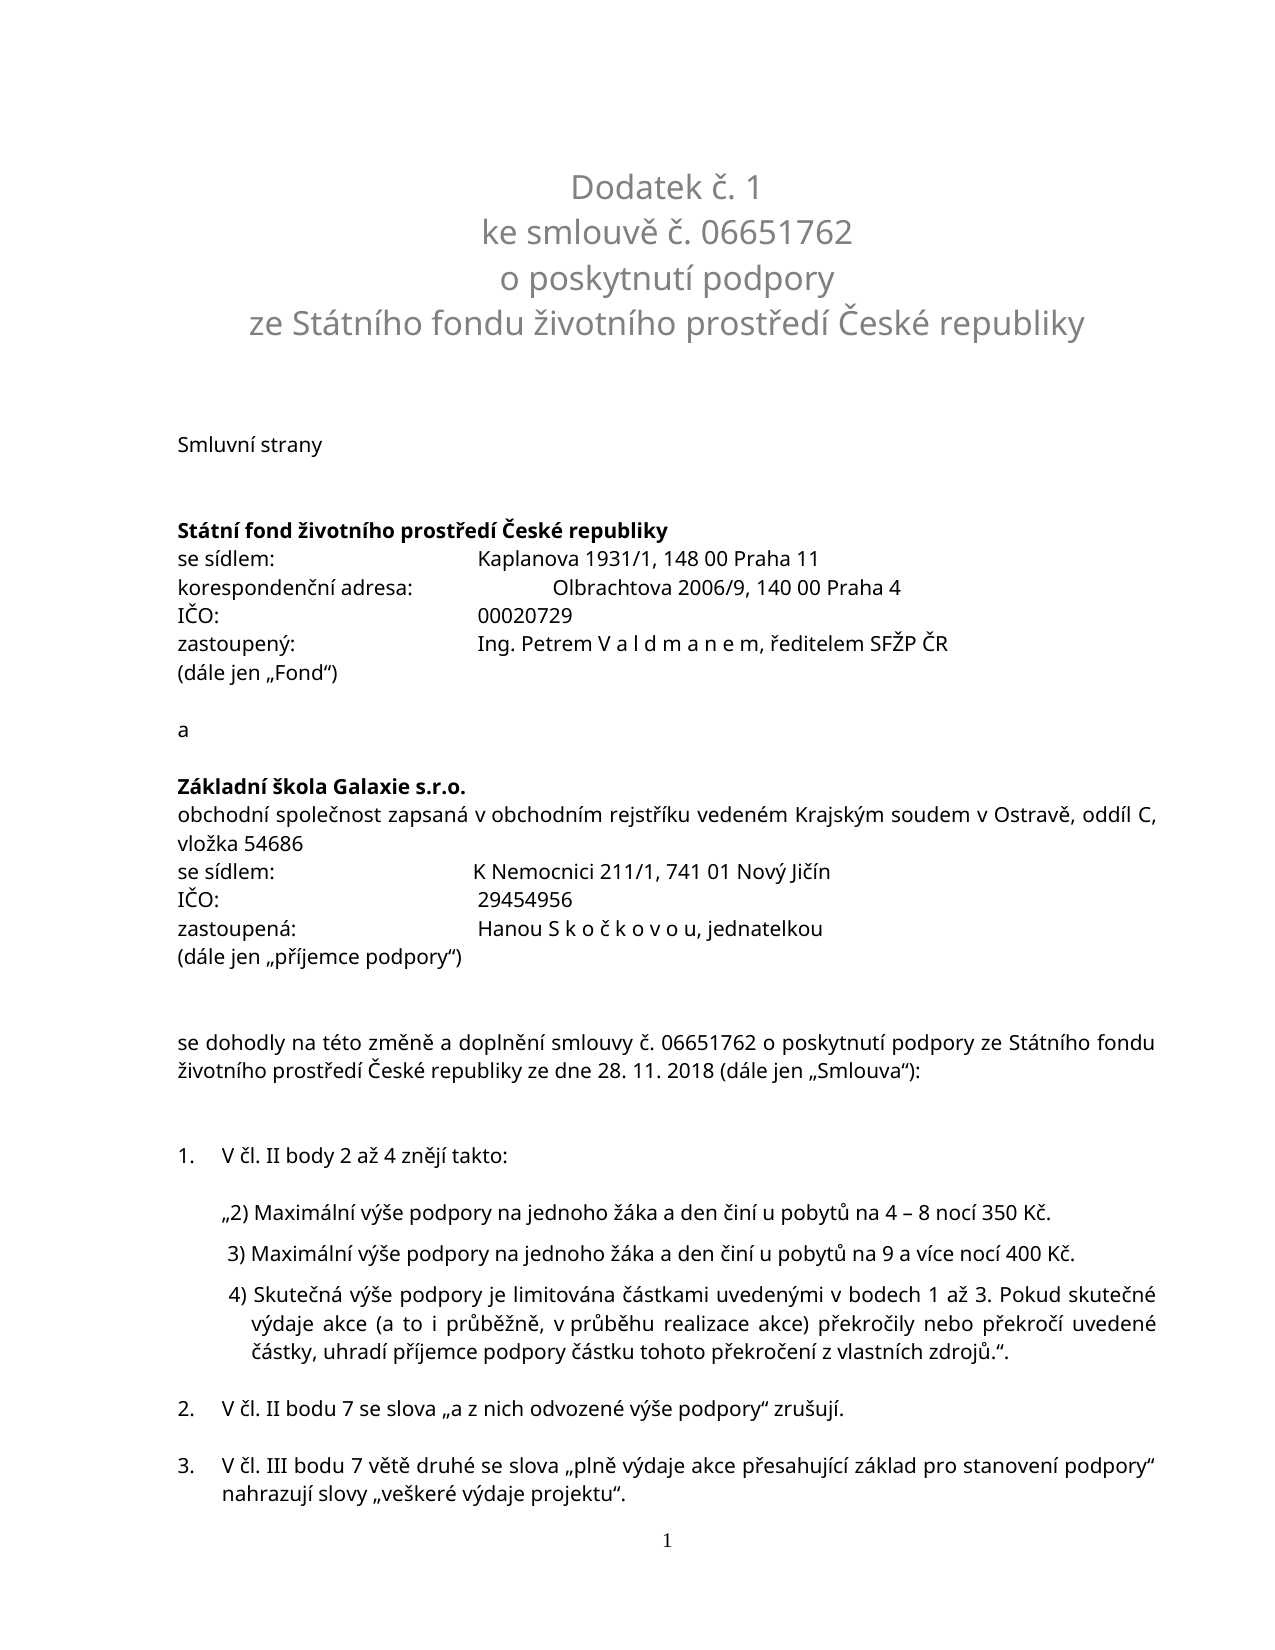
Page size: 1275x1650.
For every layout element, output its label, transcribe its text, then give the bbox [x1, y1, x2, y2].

text ze Státního fondu životního prostředí České republiky [177, 300, 1157, 345]
text se dohodly na této změně a doplnění smlouvy č. 06651762 o poskytnutí podpory ze Státního fondu životního prostředí České republiky ze dne 28. 11. 2018 (dále jen „Smlouva“): [177, 1028, 1157, 1084]
text a [177, 715, 1157, 743]
list V čl. III bodu 7 větě druhé se slova „plně výdaje akce přesahující základ pro stanovení podpory“ nahrazují slovy „veškeré výdaje projektu“. [177, 1451, 1157, 1508]
text (dále jen „Fond“) [177, 658, 1157, 686]
text zastoupený: Ing. Petrem V a l d m a n e m, ředitelem SFŽP ČR [177, 629, 1157, 658]
text korespondenční adresa: Olbrachtova 2006/9, 140 00 Praha 4 [177, 573, 1157, 601]
text se sídlem: K Nemocnici 211/1, 741 01 Nový Jičín [177, 857, 1157, 886]
text obchodní společnost zapsaná v obchodním rejstříku vedeném Krajským soudem v Ostravě, oddíl C, vložka 54686 [177, 800, 1157, 857]
text Dodatek č. 1 [177, 163, 1157, 209]
text zastoupená: Hanou S k o č k o v o u, jednatelkou [177, 914, 1157, 942]
text Státní fond životního prostředí České republiky [177, 516, 1157, 544]
text Základní škola Galaxie s.r.o. [177, 772, 1157, 800]
list V čl. II bodu 7 se slova „a z nich odvozené výše podpory“ zrušují. [177, 1394, 1157, 1422]
text 4) Skutečná výše podpory je limitována částkami uvedenými v bodech 1 až 3. Pokud skutečné výdaje akce (a to i průběžně, v průběhu realizace akce) překročily nebo překročí uvedené částky, uhradí příjemce podpory částku tohoto překročení z vlastních zdrojů.“. [222, 1280, 1157, 1366]
text o poskytnutí podpory [177, 254, 1157, 300]
text 3) Maximální výše podpory na jednoho žáka a den činí u pobytů na 9 a více nocí 400 Kč. [222, 1239, 1157, 1268]
list V čl. II body 2 až 4 znějí takto: [177, 1141, 1157, 1170]
text IČO: 29454956 [177, 886, 1157, 914]
text se sídlem: Kaplanova 1931/1, 148 00 Praha 11 [177, 544, 1157, 573]
text IČO: 00020729 [177, 601, 1157, 629]
text ke smlouvě č. 06651762 [177, 209, 1157, 254]
text (dále jen „příjemce podpory“) [177, 942, 1157, 971]
text Smluvní strany [177, 431, 1157, 459]
text „2) Maximální výše podpory na jednoho žáka a den činí u pobytů na 4 – 8 nocí 350 Kč. [221, 1198, 1157, 1227]
